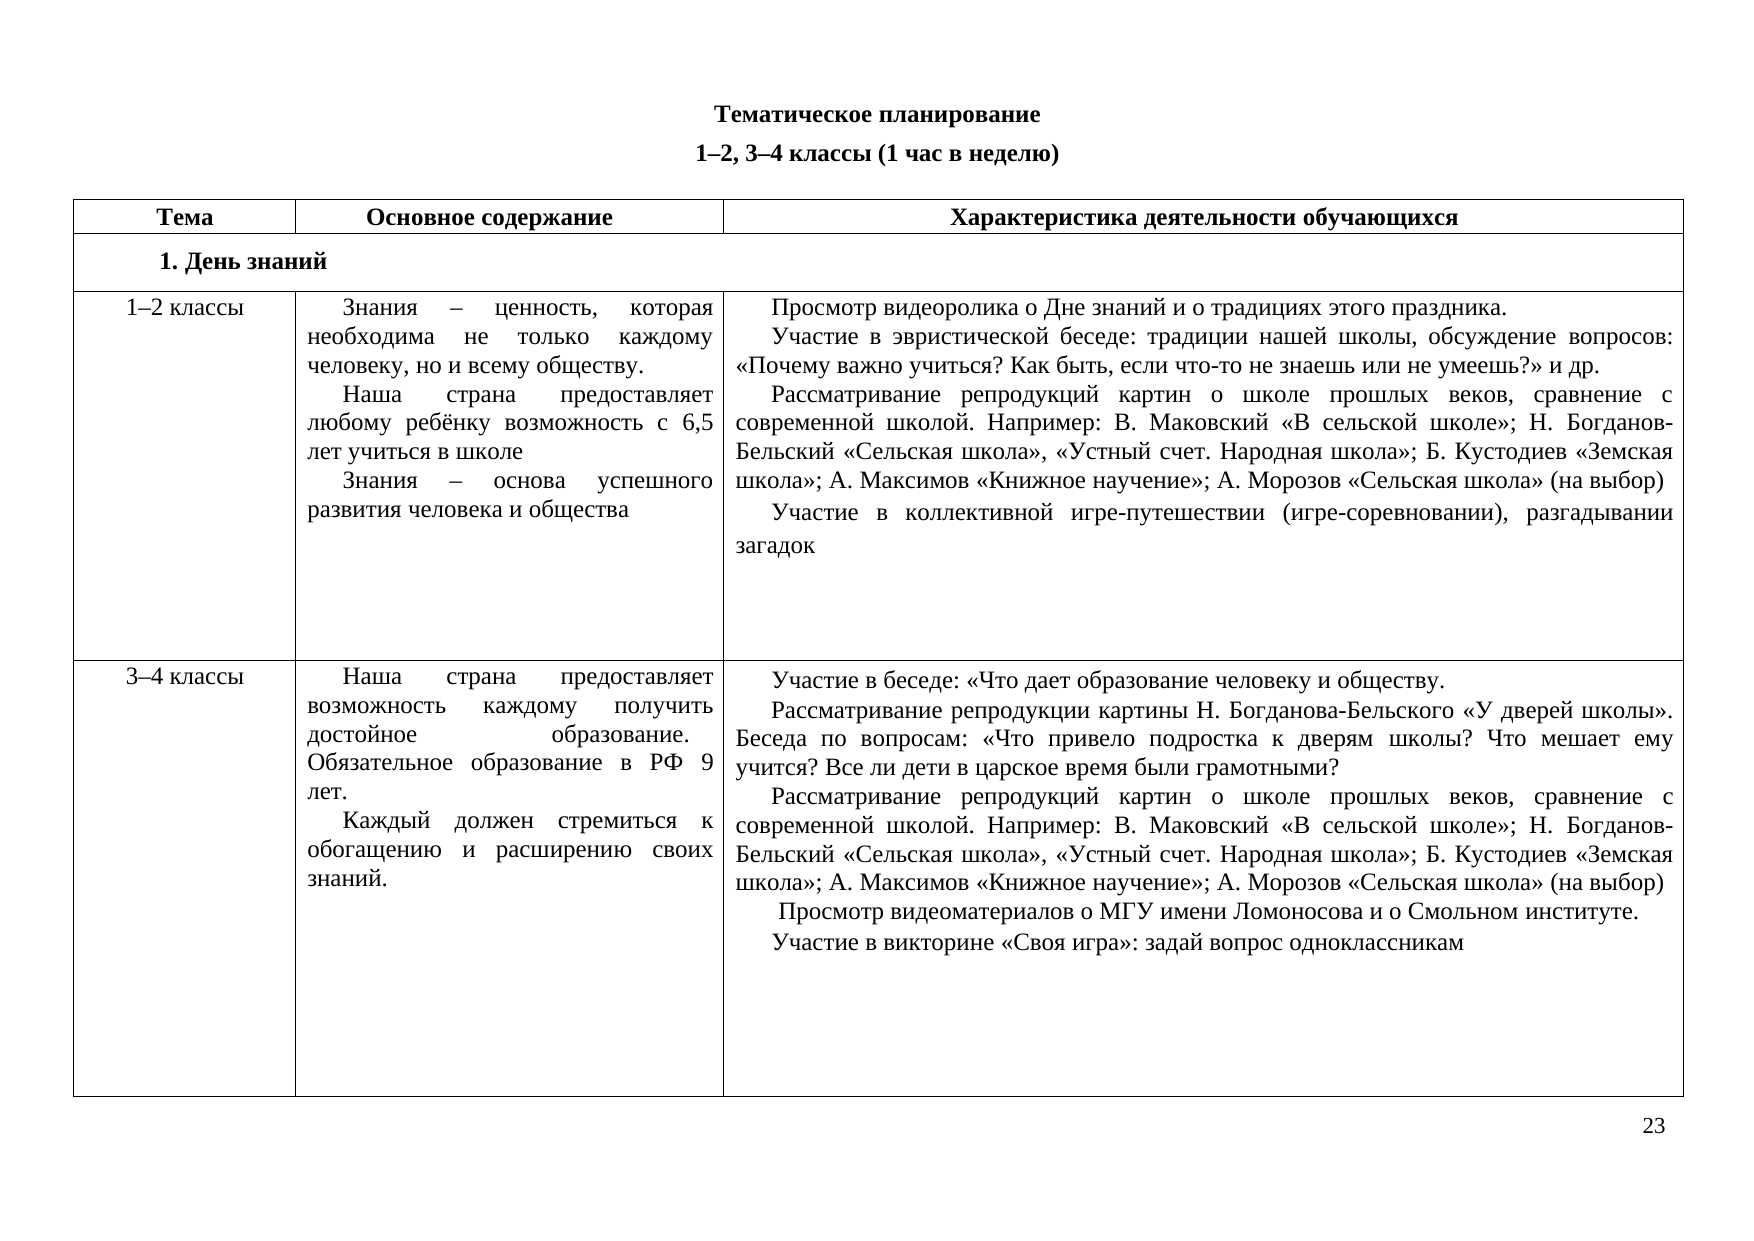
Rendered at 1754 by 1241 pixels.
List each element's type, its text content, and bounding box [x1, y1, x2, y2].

table_cell Просмотр видеоролика о Дне знаний и о традициях этого праздника. Участие в эвристической беседе: традиции нашей школы, обсуждение вопросов: «Почему важно учиться? Как быть, если что-то не знаешь или не умеешь?» и др. Рассматривание репродукций картин о школе прошлых веков, сравнение с современной школой. Например: В. Маковский «В сельской школе»; Н. Богданов-Бельский «Сельская школа», «Устный счет. Народная школа»; Б. Кустодиев «Земская школа»; А. Максимов «Книжное научение»; А. Морозов «Сельская школа» (на выбор) Участие в коллективной игре-путешествии (игре-соревновании), разгадывании загадок [724, 292, 1683, 660]
text 1–2, 3–4 классы (1 час в неделю) [631, 131, 1124, 169]
table_cell Участие в беседе: «Что дает образование человеку и обществу. Рассматривание репродукции картины Н. Богданова-Бельского «У дверей школы». Беседа по вопросам: «Что привело подростка к дверям школы? Что мешает ему учится? Все ли дети в царское время были грамотными? Рассматривание репродукций картин о школе прошлых веков, сравнение с современной школой. Например: В. Маковский «В сельской школе»; Н. Богданов-Бельский «Сельская школа», «Устный счет. Народная школа»; Б. Кустодиев «Земская школа»; А. Максимов «Книжное научение»; А. Морозов «Сельская школа» (на выбор) Просмотр видеоматериалов о МГУ имени Ломоносова и о Смольном институте. Участие в викторине «Своя игра»: задай вопрос одноклассникам [724, 661, 1683, 1096]
table_header Характеристика деятельности обучающихся [724, 200, 1683, 233]
table_header Основное содержание [296, 200, 723, 233]
table_cell 1–2 классы [74, 292, 295, 660]
table_cell 3–4 классы [74, 661, 295, 1096]
subtitle Тематическое планирование [631, 88, 1124, 131]
table_header Тема [74, 200, 295, 233]
table_cell Наша страна предоставляет возможность каждому получить достойное образование. Обязательное образование в РФ 9 лет. Каждый должен стремиться к обогащению и расширению своих знаний. [296, 661, 723, 1096]
table_cell 1. День знаний [74, 234, 1683, 291]
table_cell Знания – ценность, которая необходима не только каждому человеку, но и всему обществу. Наша страна предоставляет любому ребёнку возможность с 6,5 лет учиться в школе Знания – основа успешного развития человека и общества [296, 292, 723, 660]
